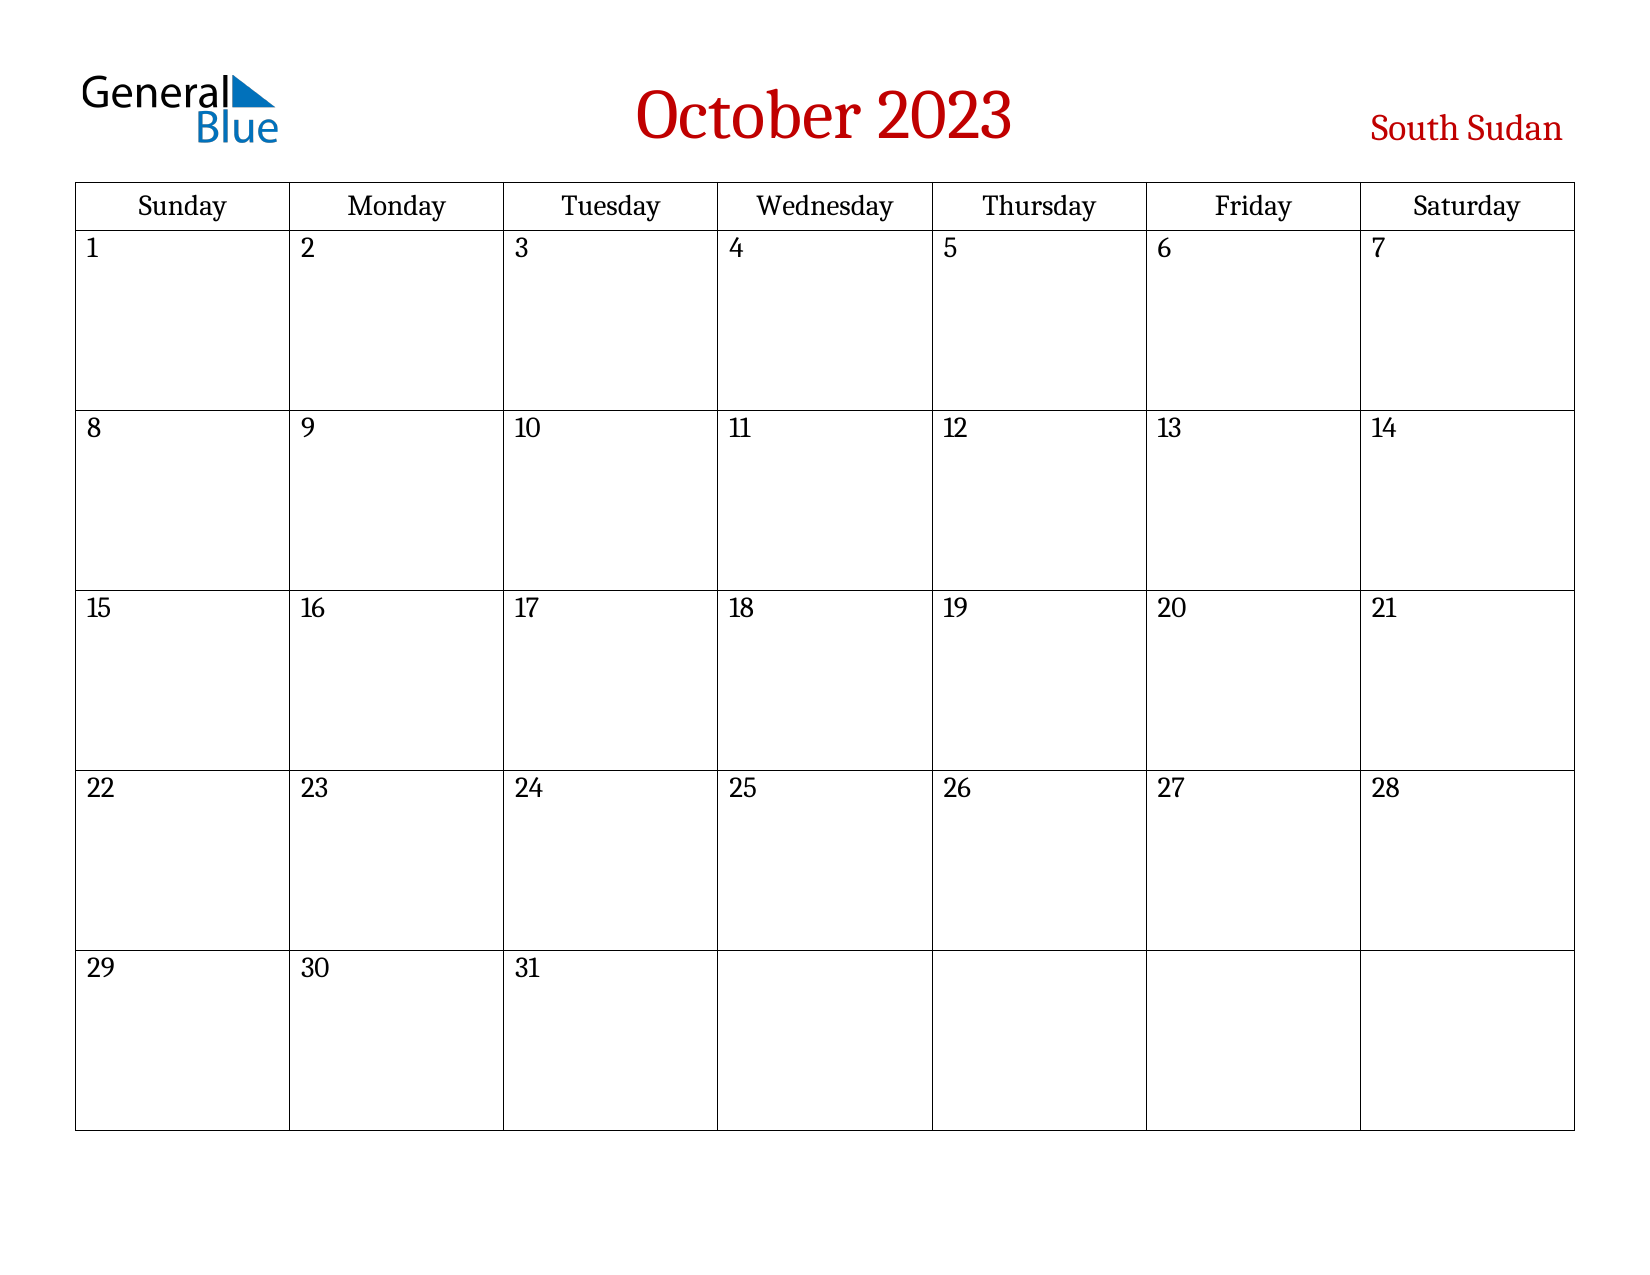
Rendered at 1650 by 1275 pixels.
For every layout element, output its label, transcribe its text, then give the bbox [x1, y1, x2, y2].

table_cell [1361, 985, 1574, 1130]
table_cell 28 [1361, 771, 1574, 805]
table_cell [718, 445, 932, 590]
table_cell [933, 265, 1146, 410]
table_cell [76, 445, 289, 590]
table_cell [933, 951, 1146, 985]
table_cell [1147, 951, 1360, 985]
table_cell [933, 985, 1146, 1130]
table_cell 26 [933, 771, 1146, 805]
table_cell [1147, 445, 1360, 590]
table_cell [1147, 625, 1360, 770]
table_cell [718, 265, 932, 410]
table_cell [933, 625, 1146, 770]
table_cell Thursday [933, 183, 1146, 230]
table_cell 3 [504, 231, 717, 264]
table_cell [718, 951, 932, 985]
table_cell 22 [76, 771, 289, 805]
table_cell Sunday [76, 183, 289, 230]
table_cell 23 [290, 771, 503, 805]
table_cell [718, 985, 932, 1130]
table_cell [1147, 265, 1360, 410]
table_cell [1361, 951, 1574, 985]
table_cell 4 [718, 231, 932, 264]
table_cell 30 [290, 951, 503, 985]
table_cell [76, 985, 289, 1130]
table_cell 21 [1361, 591, 1574, 625]
table_header [76, 75, 503, 182]
table_cell [1147, 985, 1360, 1130]
table_cell 6 [1147, 231, 1360, 264]
table_cell [504, 265, 717, 410]
table_cell [1361, 625, 1574, 770]
table_cell [504, 985, 717, 1130]
table_cell 15 [76, 591, 289, 625]
table_cell 10 [504, 411, 717, 444]
table_cell [718, 805, 932, 950]
table_cell 14 [1361, 411, 1574, 444]
table_cell 18 [718, 591, 932, 625]
table_cell 31 [504, 951, 717, 985]
table_cell 20 [1147, 591, 1360, 625]
table_header October 2023 [504, 75, 1146, 182]
table_cell [1361, 805, 1574, 950]
table_cell [290, 445, 503, 590]
table_cell [1361, 445, 1574, 590]
table_cell [76, 805, 289, 950]
table_cell 5 [933, 231, 1146, 264]
table_cell [76, 625, 289, 770]
table_cell 24 [504, 771, 717, 805]
table_cell 2 [290, 231, 503, 264]
table_cell 19 [933, 591, 1146, 625]
table_cell 29 [76, 951, 289, 985]
table_cell 27 [1147, 771, 1360, 805]
table_cell Wednesday [718, 183, 932, 230]
table_cell 12 [933, 411, 1146, 444]
table_cell [290, 805, 503, 950]
table_cell [76, 265, 289, 410]
table_cell [290, 265, 503, 410]
table_cell 11 [718, 411, 932, 444]
table_cell [290, 625, 503, 770]
table_cell [933, 445, 1146, 590]
table_cell [290, 985, 503, 1130]
table_cell 8 [76, 411, 289, 444]
table_cell 1 [76, 231, 289, 264]
table_cell Monday [290, 183, 503, 230]
table_cell [504, 625, 717, 770]
table_cell [1147, 805, 1360, 950]
table_cell [1361, 265, 1574, 410]
table_cell Tuesday [504, 183, 717, 230]
table_cell Friday [1147, 183, 1360, 230]
table_cell [933, 805, 1146, 950]
table_cell [718, 625, 932, 770]
table_cell Saturday [1361, 183, 1574, 230]
picture [82, 75, 278, 143]
table_cell 9 [290, 411, 503, 444]
table_cell 17 [504, 591, 717, 625]
table_header South Sudan [1146, 75, 1574, 182]
table_cell 16 [290, 591, 503, 625]
table_cell [504, 805, 717, 950]
table_cell [504, 445, 717, 590]
table_cell 25 [718, 771, 932, 805]
table_cell 13 [1147, 411, 1360, 444]
table_cell 7 [1361, 231, 1574, 264]
